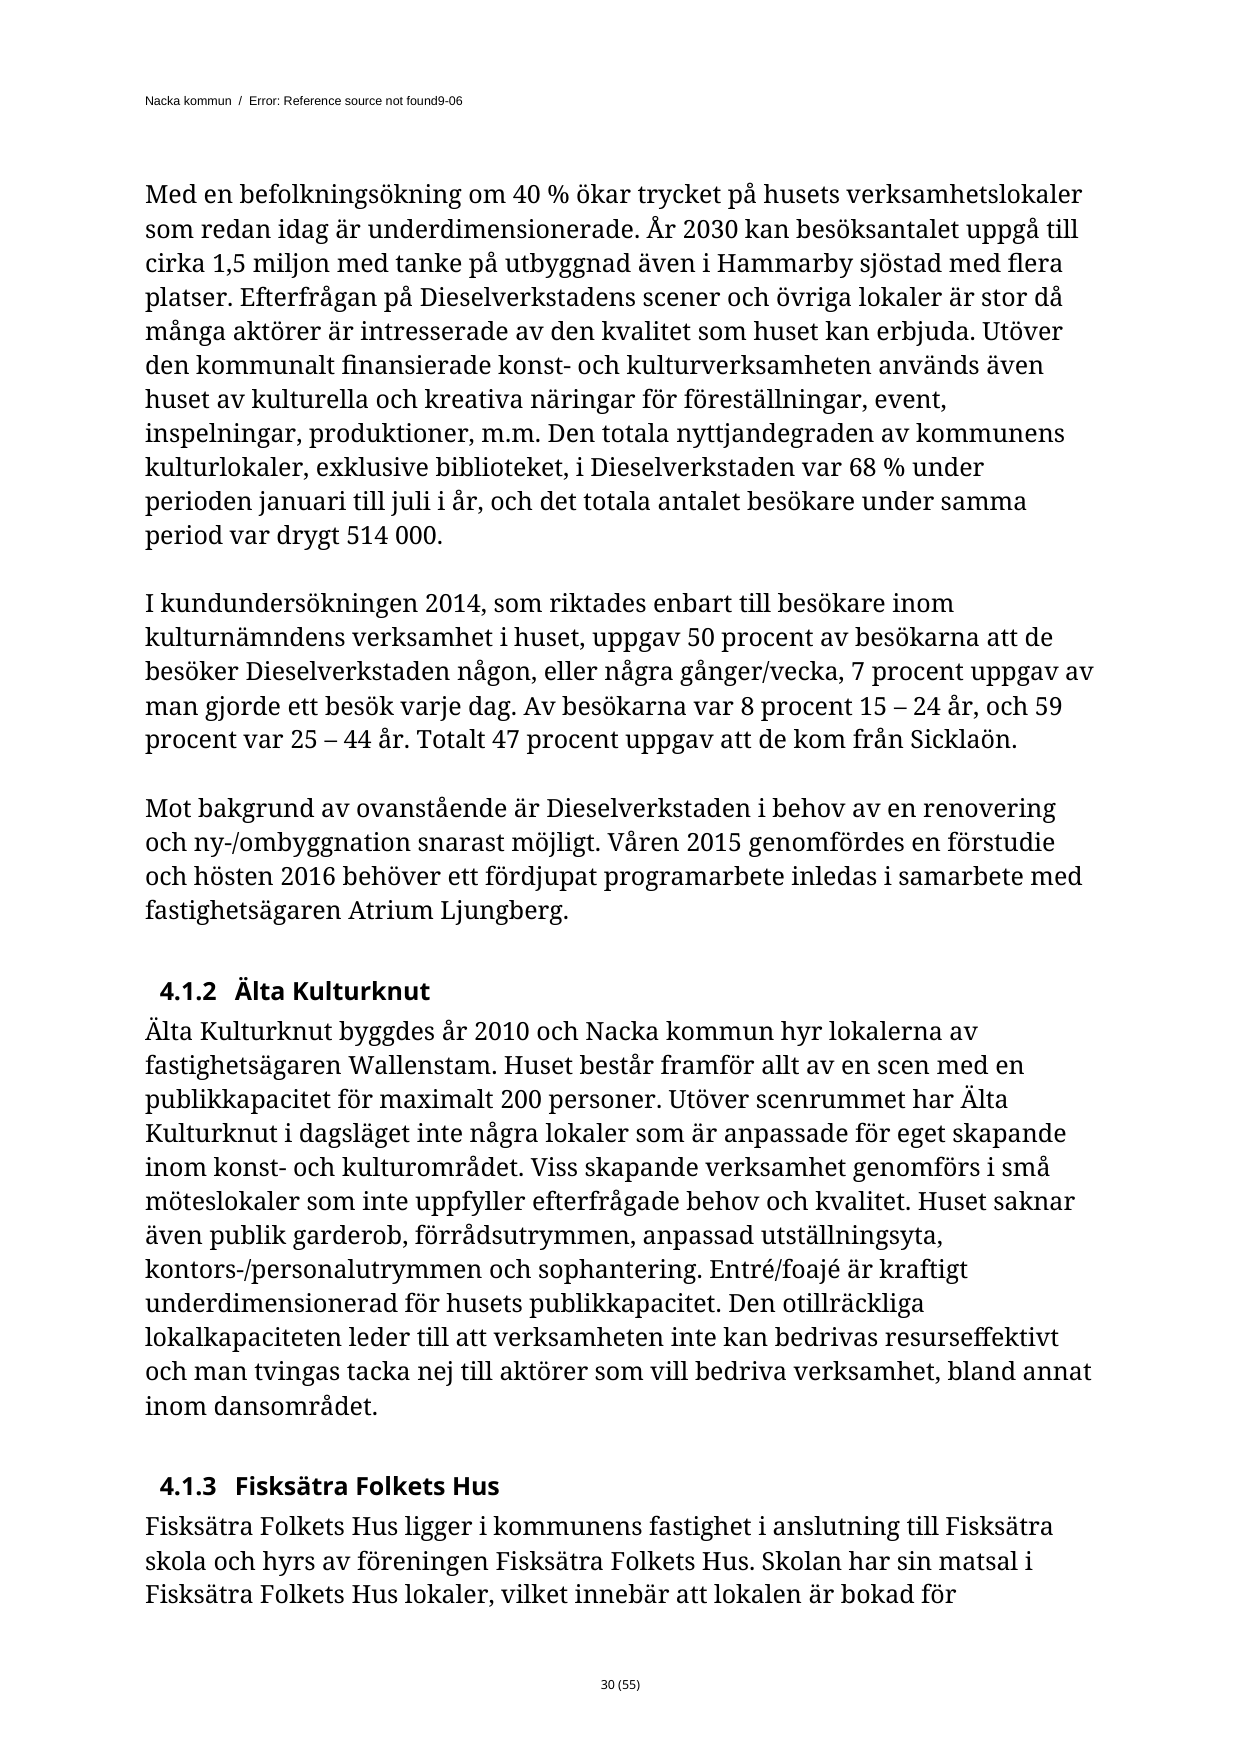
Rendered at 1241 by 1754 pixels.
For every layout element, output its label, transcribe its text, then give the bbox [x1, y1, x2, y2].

subtitle Fisksätra Folkets Hus [159, 1469, 1096, 1503]
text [145, 1509, 1096, 1611]
text Med en befolkningsökning om 40 % ökar trycket på husets verksamhetslokaler som redan idag är underdimensionerade. År 2030 kan besöksantalet uppgå till cirka 1,5 miljon med tanke på utbyggnad även i Hammarby sjöstad med flera platser. Efterfrågan på Dieselverkstadens scener och övriga lokaler är stor då många aktörer är intresserade av den kvalitet som huset kan erbjuda. Utöver den kommunalt finansierade konst- och kulturverksamheten används även huset av kulturella och kreativa näringar för föreställningar, event, inspelningar, produktioner, m.m. Den totala nyttjandegraden av kommunens kulturlokaler, exklusive biblioteket, i Dieselverkstaden var 68 % under perioden januari till juli i år, och det totala antalet besökare under samma period var drygt 514 000. [145, 177, 1096, 552]
text Älta Kulturknut byggdes år 2010 och Nacka kommun hyr lokalerna av fastighetsägaren Wallenstam. Huset består framför allt av en scen med en publikkapacitet för maximalt 200 personer. Utöver scenrummet har Älta Kulturknut i dagsläget inte några lokaler som är anpassade för eget skapande inom konst- och kulturområdet. Viss skapande verksamhet genomförs i små möteslokaler som inte uppfyller efterfrågade behov och kvalitet. Huset saknar även publik garderob, förrådsutrymmen, anpassad utställningsyta, kontors-/personalutrymmen och sophantering. Entré/foajé är kraftigt underdimensionerad för husets publikkapacitet. Den otillräckliga lokalkapaciteten leder till att verksamheten inte kan bedrivas resurseffektivt och man tvingas tacka nej till aktörer som vill bedriva verksamhet, bland annat inom dansområdet. [145, 1013, 1096, 1422]
subtitle Älta Kulturknut [159, 973, 1096, 1007]
text I kundundersökningen 2014, som riktades enbart till besökare inom kulturnämndens verksamhet i huset, uppgav 50 procent av besökarna att de besöker Dieselverkstaden någon, eller några gånger/vecka, 7 procent uppgav av man gjorde ett besök varje dag. Av besökarna var 8 procent 15 – 24 år, och 59 procent var 25 – 44 år. Totalt 47 procent uppgav att de kom från Sicklaön. [145, 586, 1096, 756]
text Mot bakgrund av ovanstående är Dieselverkstaden i behov av en renovering och ny-/ombyggnation snarast möjligt. Våren 2015 genomfördes en förstudie och hösten 2016 behöver ett fördjupat programarbete inledas i samarbete med fastighetsägaren Atrium Ljungberg. [145, 790, 1096, 927]
